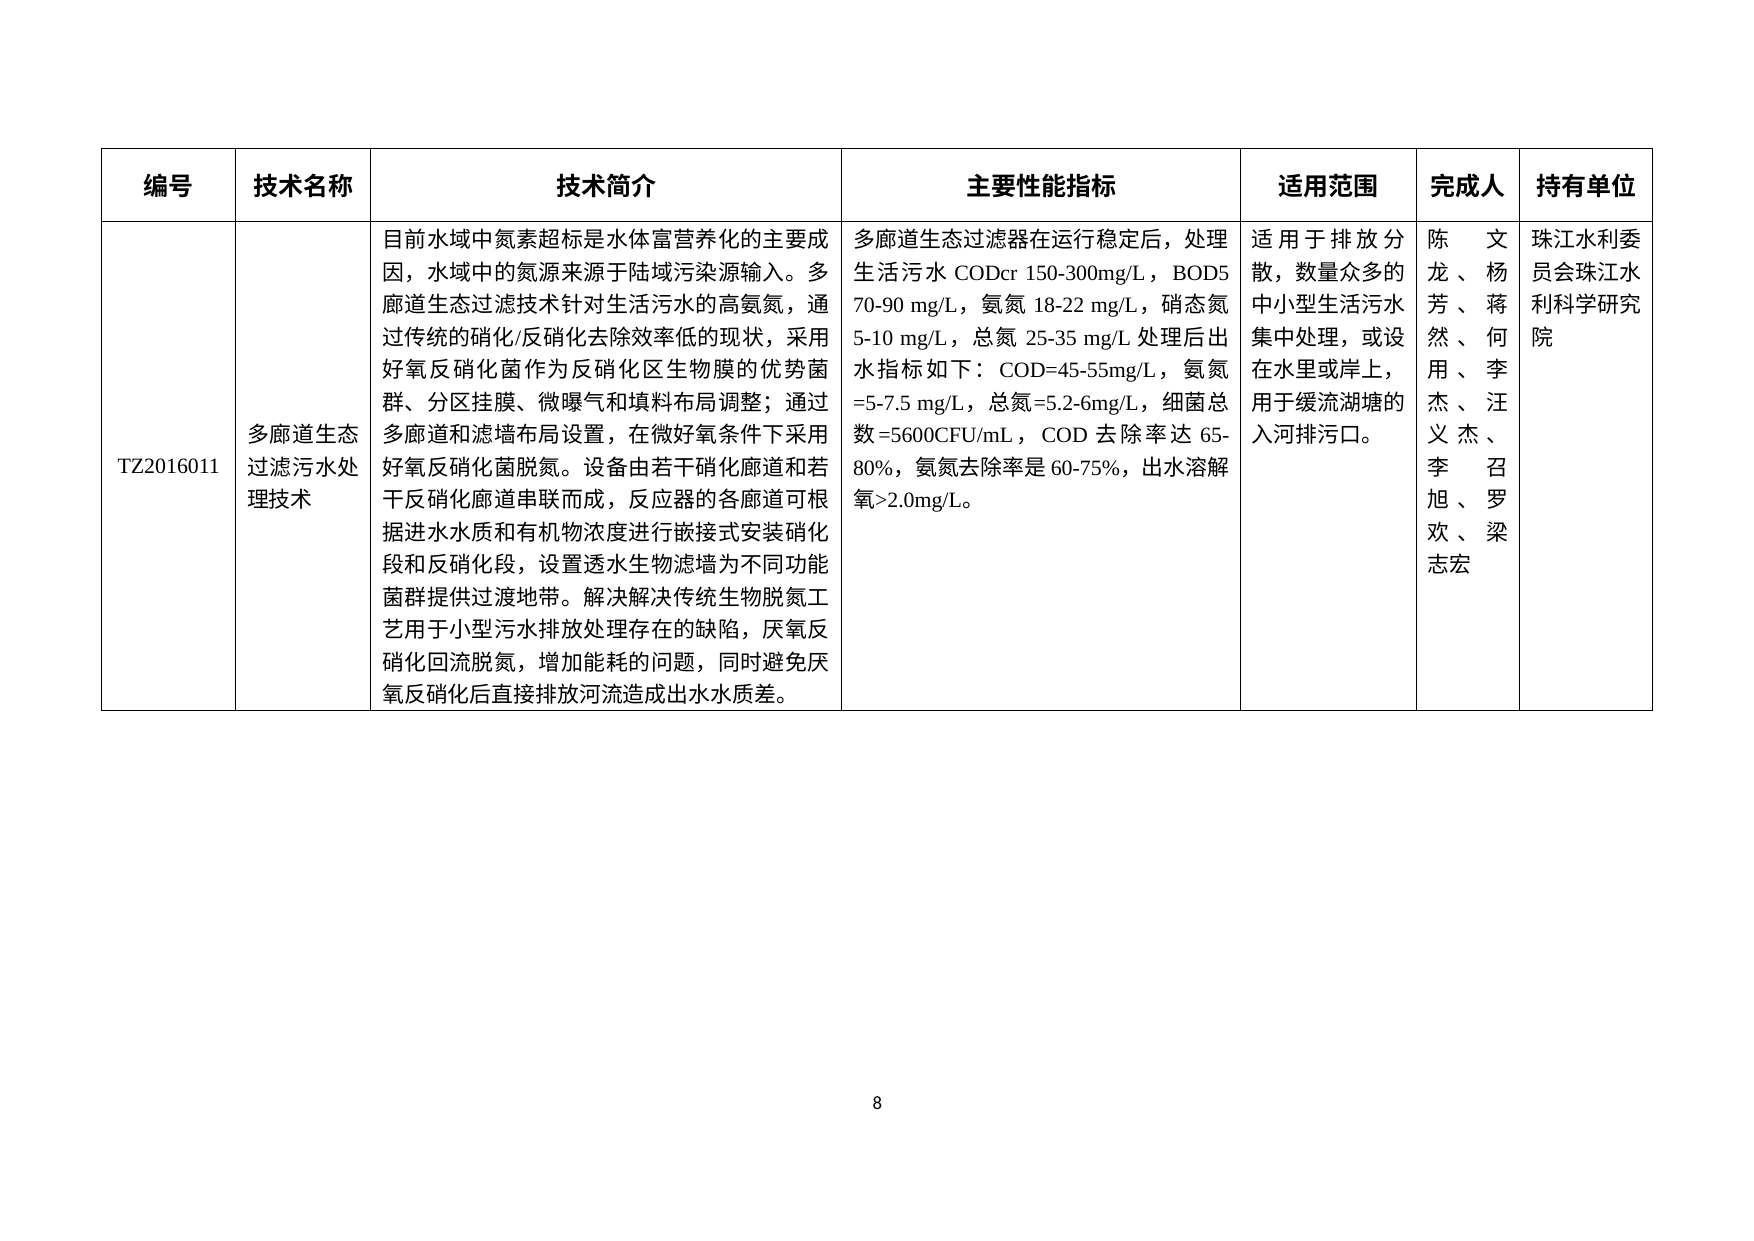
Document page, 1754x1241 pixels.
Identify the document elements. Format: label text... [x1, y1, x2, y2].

table_header 编号 [102, 149, 235, 221]
table_header 主要性能指标 [842, 149, 1240, 221]
table_cell TZ2016011 [102, 222, 235, 709]
table_header 技术简介 [371, 149, 841, 221]
table_cell 适用于排放分散，数量众多的中小型生活污水集中处理，或设在水里或岸上，用于缓流湖塘的入河排污口。 [1241, 222, 1416, 709]
table_cell 珠江水利委员会珠江水利科学研究院 [1520, 222, 1652, 709]
table_cell 多廊道生态过滤器在运行稳定后，处理生活污水CODcr 150-300mg/L，BOD5 70-90 mg/L，氨氮 18-22 mg/L，硝态氮5-10 mg/L，总氮 25-35 mg/L处理后出水指标如下：COD=45-55mg/L，氨氮=5-7.5 mg/L，总氮=5.2-6mg/L，细菌总数=5600CFU/mL，COD去除率达65-80%，氨氮去除率是60-75%，出水溶解氧>2.0mg/L。 [842, 222, 1240, 709]
table_cell 陈文龙、杨芳、蒋然、何用、李杰、汪义杰、李召旭、罗欢、梁志宏 [1417, 222, 1519, 709]
table_header 适用范围 [1241, 149, 1416, 221]
table_header 技术名称 [236, 149, 370, 221]
table_header 完成人 [1417, 149, 1519, 221]
table_header 持有单位 [1520, 149, 1652, 221]
table_cell 多廊道生态过滤污水处理技术 [236, 222, 370, 709]
table_cell 目前水域中氮素超标是水体富营养化的主要成因，水域中的氮源来源于陆域污染源输入。多廊道生态过滤技术针对生活污水的高氨氮，通过传统的硝化/反硝化去除效率低的现状，采用好氧反硝化菌作为反硝化区生物膜的优势菌群、分区挂膜、微曝气和填料布局调整；通过多廊道和滤墙布局设置，在微好氧条件下采用好氧反硝化菌脱氮。设备由若干硝化廊道和若干反硝化廊道串联而成，反应器的各廊道可根据进水水质和有机物浓度进行嵌接式安装硝化段和反硝化段，设置透水生物滤墙为不同功能菌群提供过渡地带。解决解决传统生物脱氮工艺用于小型污水排放处理存在的缺陷，厌氧反硝化回流脱氮，增加能耗的问题，同时避免厌氧反硝化后直接排放河流造成出水水质差。 [371, 222, 841, 709]
